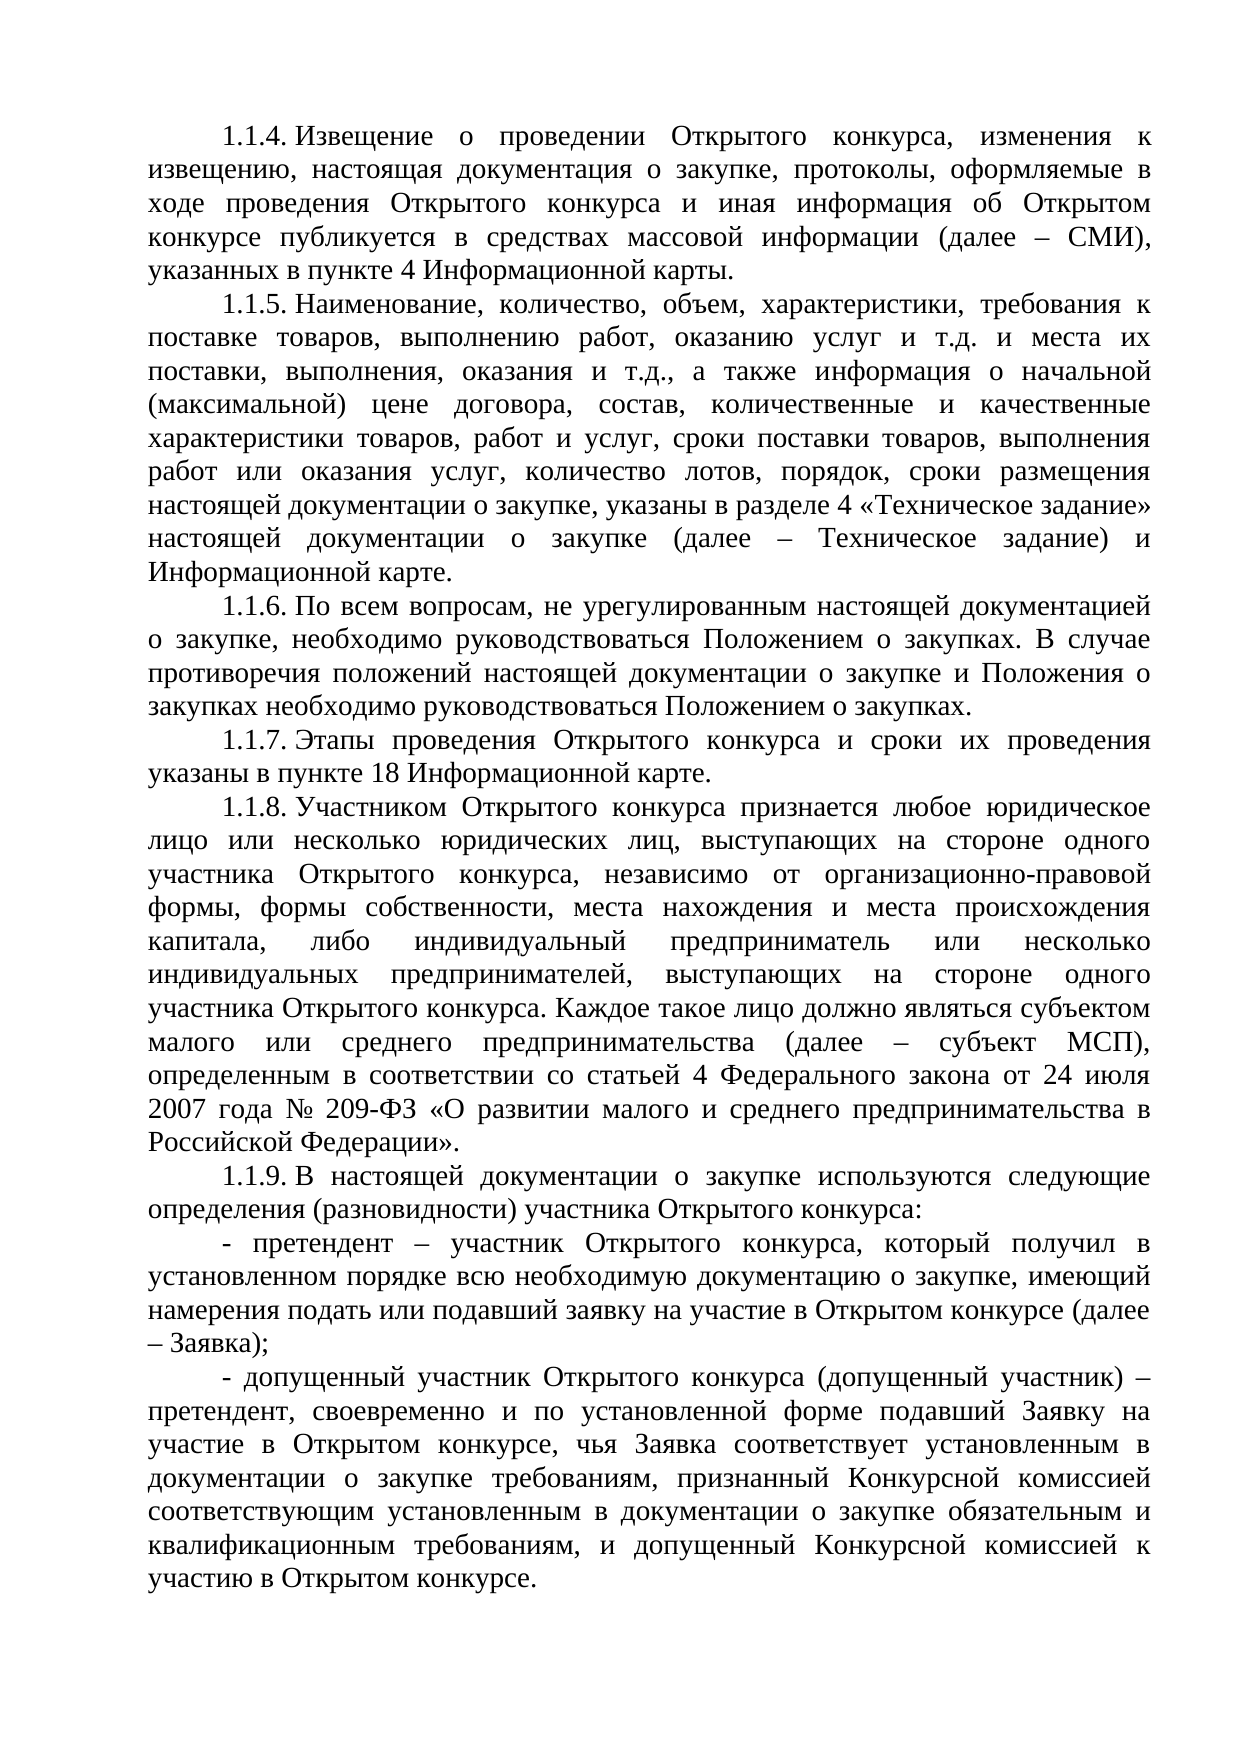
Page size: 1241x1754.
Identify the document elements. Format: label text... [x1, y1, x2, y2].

text - претендент – участник Открытого конкурса, который получил в установленном порядке всю необходимую документацию о закупке, имеющий намерения подать или подавший заявку на участие в Открытом конкурсе (далее – Заявка); [148, 1225, 1152, 1359]
list Этапы проведения Открытого конкурса и сроки их проведения указаны в пункте 18 Информационной карте. [148, 722, 1152, 789]
list Наименование, количество, объем, характеристики, требования к поставке товаров, выполнению работ, оказанию услуг и т.д. и места их поставки, выполнения, оказания и т.д., а также информация о начальной (максимальной) цене договора, состав, количественные и качественные характеристики товаров, работ и услуг, сроки поставки товаров, выполнения работ или оказания услуг, количество лотов, порядок, сроки размещения настоящей документации о закупке, указаны в разделе 4 «Техническое задание» настоящей документации о закупке (далее – Техническое задание) и Информационной карте. [148, 286, 1152, 588]
list Извещение о проведении Открытого конкурса, изменения к извещению, настоящая документация о закупке, протоколы, оформляемые в ходе проведения Открытого конкурса и иная информация об Открытом конкурсе публикуется в средствах массовой информации (далее – СМИ), указанных в пункте 4 Информационной карты. [148, 118, 1152, 286]
text - допущенный участник Открытого конкурса (допущенный участник) – претендент, своевременно и по установленной форме подавший Заявку на участие в Открытом конкурсе, чья Заявка соответствует установленным в документации о закупке требованиям, признанный Конкурсной комиссией соответствующим установленным в документации о закупке обязательным и квалификационным требованиям, и допущенный Конкурсной комиссией к участию в Открытом конкурсе. [148, 1359, 1152, 1594]
list Участником Открытого конкурса признается любое юридическое лицо или несколько юридических лиц, выступающих на стороне одного участника Открытого конкурса, независимо от организационно-правовой формы, формы собственности, места нахождения и места происхождения капитала, либо индивидуальный предприниматель или несколько индивидуальных предпринимателей, выступающих на стороне одного участника Открытого конкурса. Каждое такое лицо должно являться субъектом малого или среднего предпринимательства (далее – субъект МСП), определенным в соответствии со статьей 4 Федерального закона от 24 июля 2007 года № 209-ФЗ «О развитии малого и среднего предпринимательства в Российской Федерации». [148, 789, 1152, 1158]
list По всем вопросам, не урегулированным настоящей документацией о закупке, необходимо руководствоваться Положением о закупках. В случае противоречия положений настоящей документации о закупке и Положения о закупках необходимо руководствоваться Положением о закупках. [148, 588, 1152, 722]
list В настоящей документации о закупке используются следующие определения (разновидности) участника Открытого конкурса: [148, 1158, 1152, 1225]
